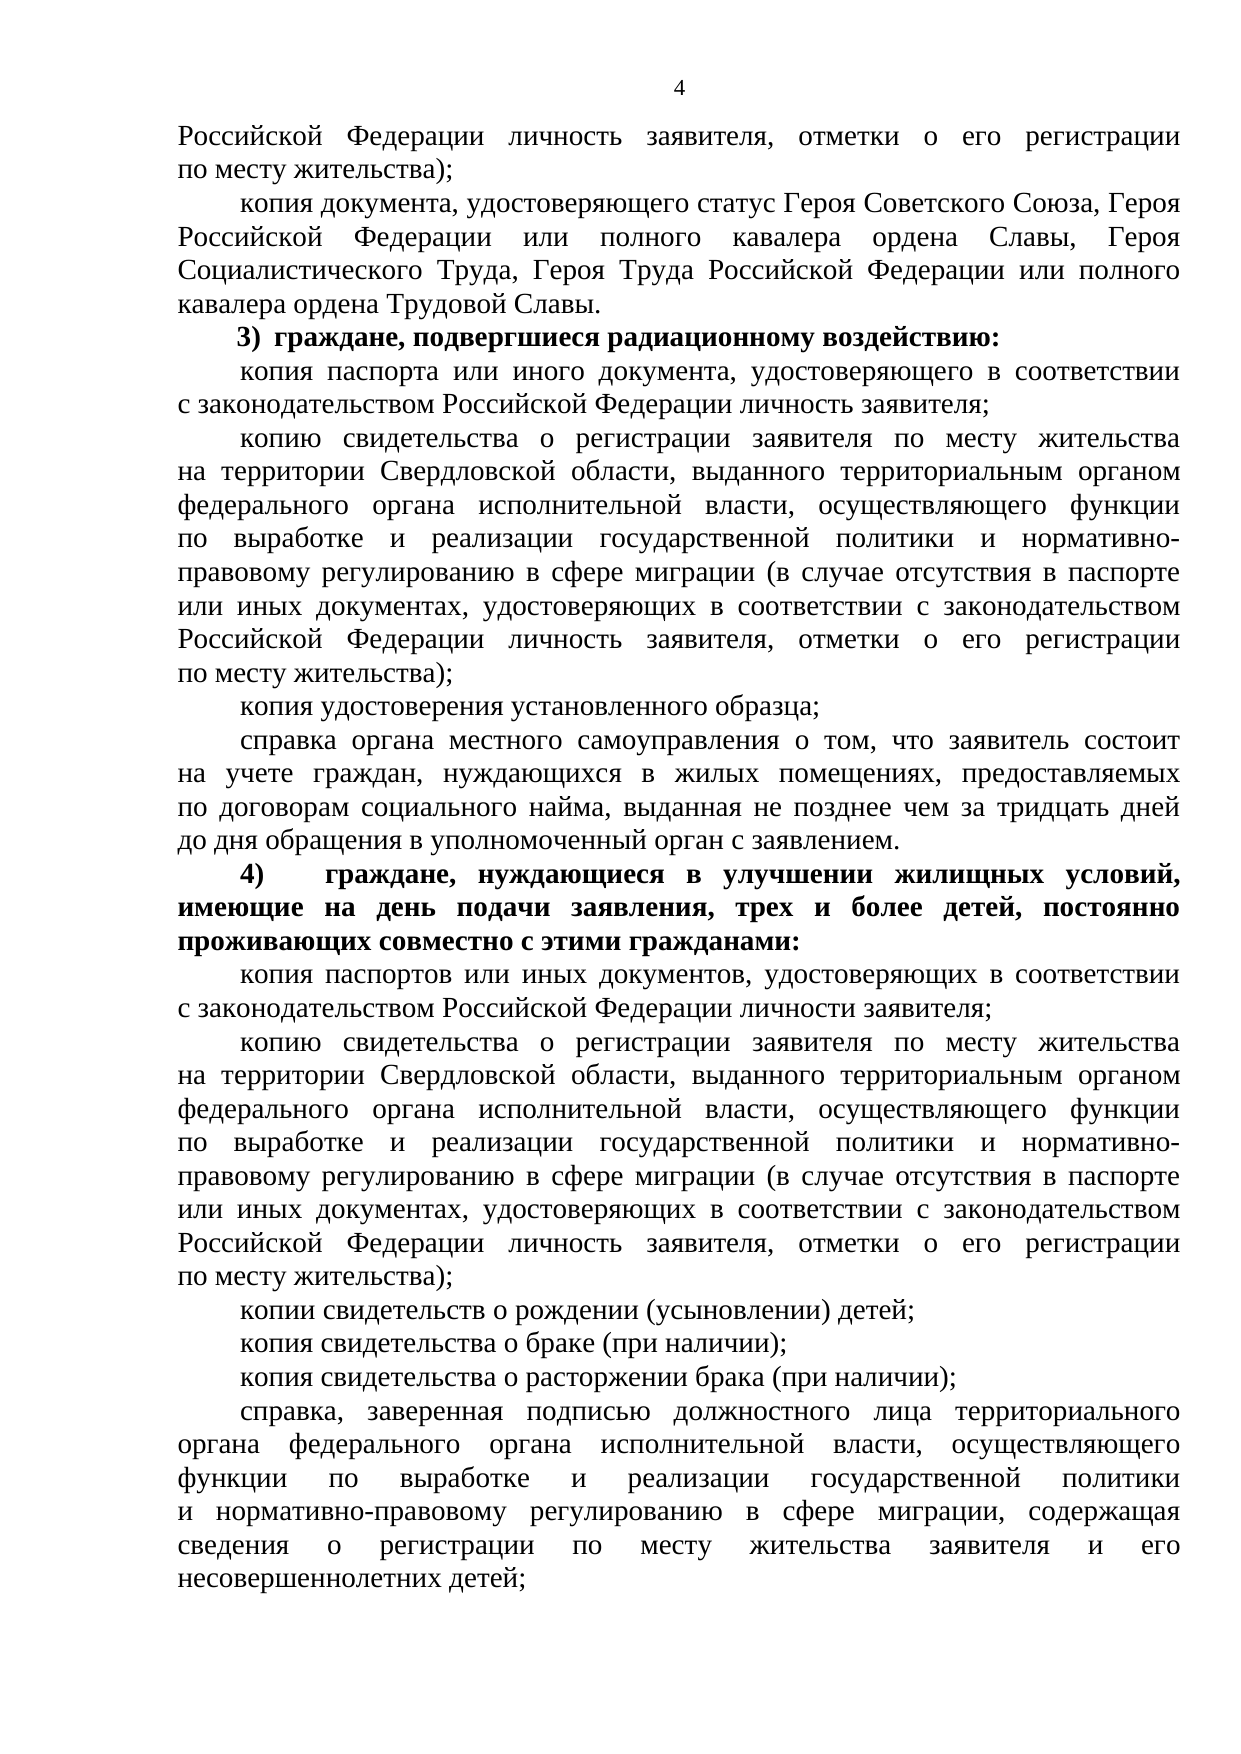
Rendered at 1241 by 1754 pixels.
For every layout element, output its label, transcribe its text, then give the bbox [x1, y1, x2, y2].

text справка, заверенная подписью должностного лица территориального органа федерального органа исполнительной власти, осуществляющего функции по выработке и реализации государственной политики и нормативно-правовому регулированию в сфере миграции, содержащая сведения о регистрации по месту жительства заявителя и его несовершеннолетних детей; [177, 1393, 1181, 1594]
text копии свидетельств о рождении (усыновлении) детей; [177, 1292, 1181, 1326]
list граждане, подвергшиеся радиационному воздействию: [236, 319, 1181, 353]
text копия удостоверения установленного образца; [177, 688, 1181, 722]
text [177, 118, 1181, 185]
text копия паспорта или иного документа, удостоверяющего в соответствии с законодательством Российской Федерации личность заявителя; [177, 353, 1181, 420]
text копия документа, удостоверяющего статус Героя Советского Союза, Героя Российской Федерации или полного кавалера ордена Славы, Героя Социалистического Труда, Героя Труда Российской Федерации или полного кавалера ордена Трудовой Славы. [177, 185, 1181, 319]
text копия свидетельства о браке (при наличии); [177, 1326, 1181, 1359]
text копия свидетельства о расторжении брака (при наличии); [177, 1359, 1181, 1393]
list граждане, нуждающиеся в улучшении жилищных условий, имеющие на день подачи заявления, трех и более детей, постоянно проживающих совместно с этими гражданами: [177, 856, 1181, 957]
text копия паспортов или иных документов, удостоверяющих в соответствии с законодательством Российской Федерации личности заявителя; [177, 957, 1181, 1024]
text справка органа местного самоуправления о том, что заявитель состоит на учете граждан, нуждающихся в жилых помещениях, предоставляемых по договорам социального найма, выданная не позднее чем за тридцать дней до дня обращения в уполномоченный орган с заявлением. [177, 722, 1181, 856]
